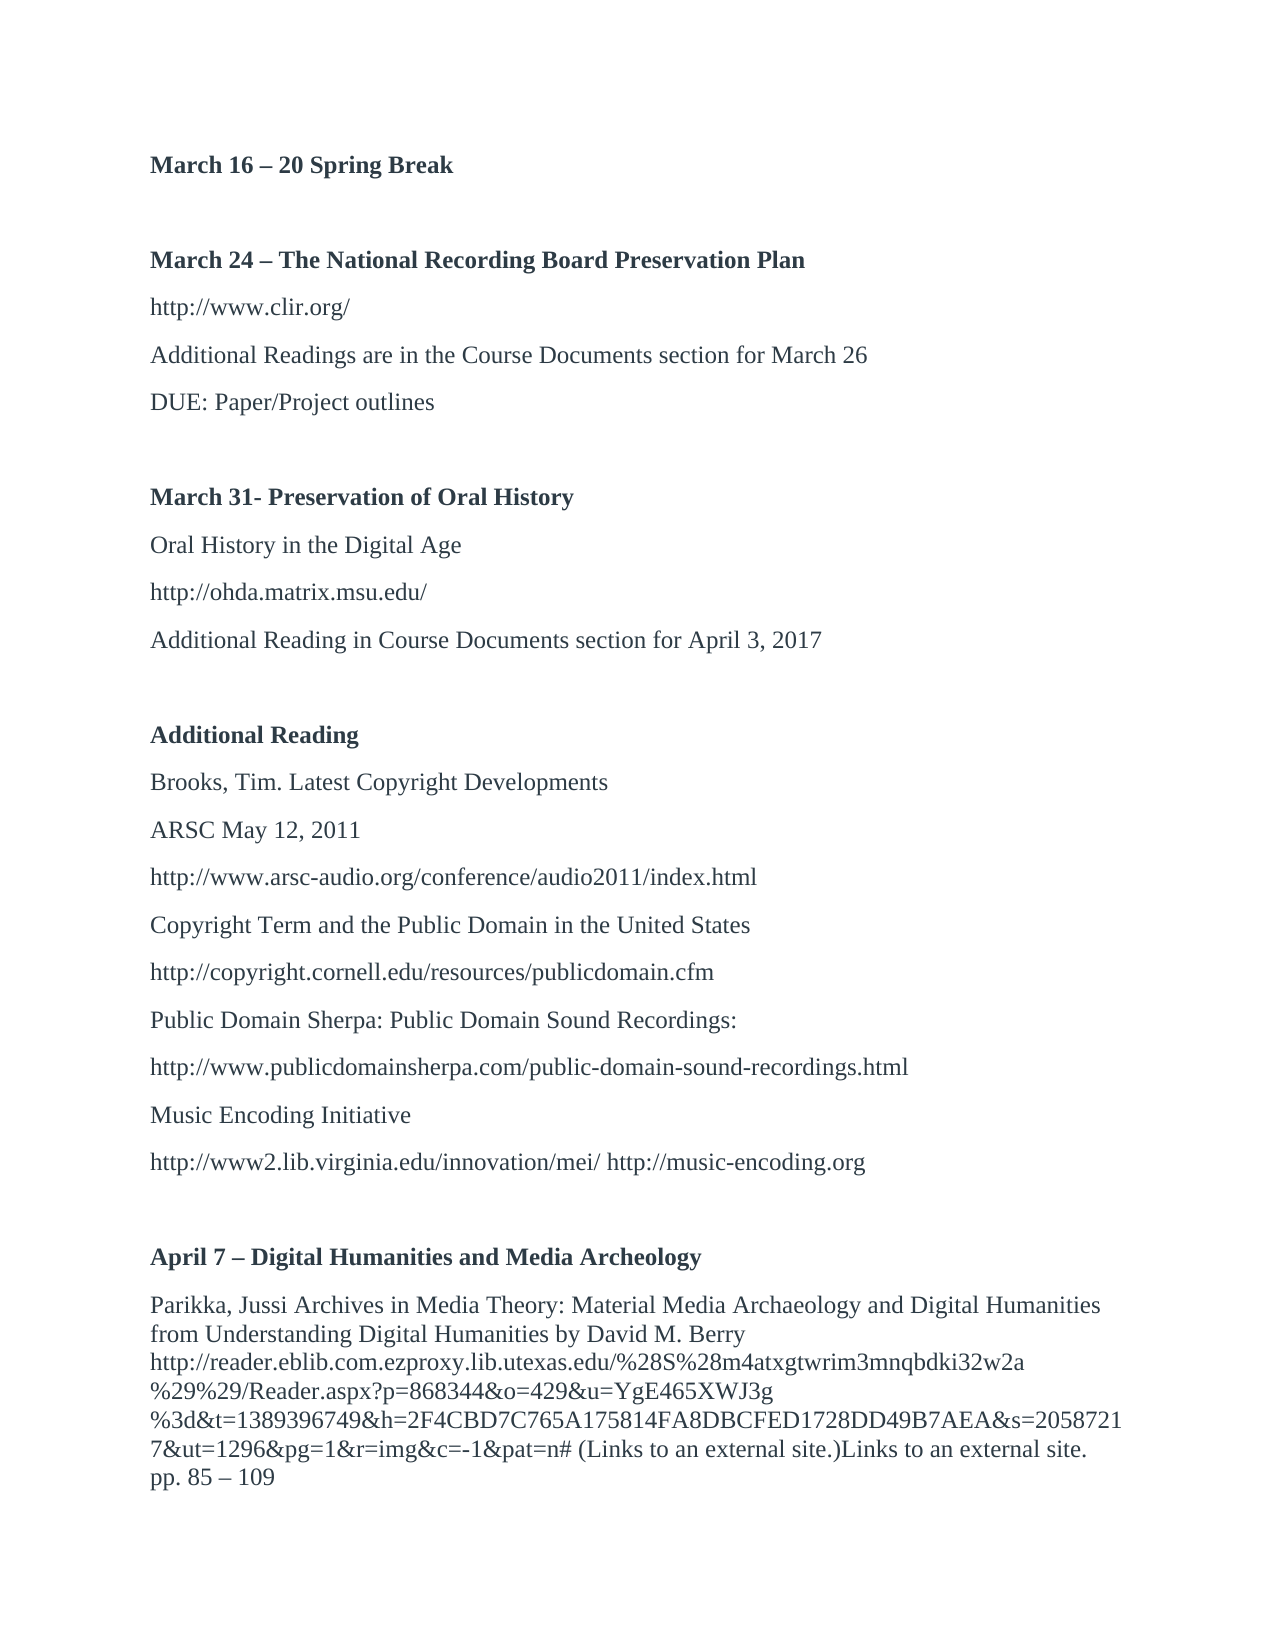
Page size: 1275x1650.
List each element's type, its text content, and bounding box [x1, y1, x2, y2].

text Brooks, Tim. Latest Copyright Developments [150, 767, 1125, 796]
text http://www2.lib.virginia.edu/innovation/mei/ http://music-encoding.org [150, 1147, 1125, 1176]
text Additional Reading [150, 720, 1125, 749]
text Oral History in the Digital Age [150, 530, 1125, 559]
text http://ohda.matrix.msu.edu/ [150, 577, 1125, 606]
text http://www.clir.org/ [150, 292, 1125, 321]
text Public Domain Sherpa: Public Domain Sound Recordings: [150, 1005, 1125, 1034]
text Copyright Term and the Public Domain in the United States [150, 910, 1125, 939]
text April 7 – Digital Humanities and Media Archeology [150, 1242, 1125, 1271]
text March 24 – The National Recording Board Preservation Plan [150, 245, 1125, 274]
text http://www.arsc-audio.org/conference/audio2011/index.html [150, 862, 1125, 891]
text March 31- Preservation of Oral History [150, 482, 1125, 511]
text http://copyright.cornell.edu/resources/publicdomain.cfm [150, 957, 1125, 986]
text Parikka, Jussi Archives in Media Theory: Material Media Archaeology and Digital Humanities from Understanding Digital Humanities by David M. Berry http://reader.eblib.com.ezproxy.lib.utexas.edu/%28S%28m4atxgtwrim3mnqbdki32w2a%29%29/Reader.aspx?p=868344&o=429&u=YgE465XWJ3g%3d&t=1389396749&h=2F4CBD7C765A175814FA8DBCFED1728DD49B7AEA&s=20587217&ut=1296&pg=1&r=img&c=-1&pat=n# (Links to an external site.)Links to an external site. pp. 85 – 109 [150, 1290, 1125, 1491]
text DUE: Paper/Project outlines [150, 387, 1125, 416]
text Additional Readings are in the Course Documents section for March 26 [150, 340, 1125, 369]
text Additional Reading in Course Documents section for April 3, 2017 [150, 625, 1125, 654]
text http://www.publicdomainsherpa.com/public-domain-sound-recordings.html [150, 1052, 1125, 1081]
text March 16 – 20 Spring Break [150, 150, 1125, 179]
text Music Encoding Initiative [150, 1100, 1125, 1129]
text ARSC May 12, 2011 [150, 815, 1125, 844]
